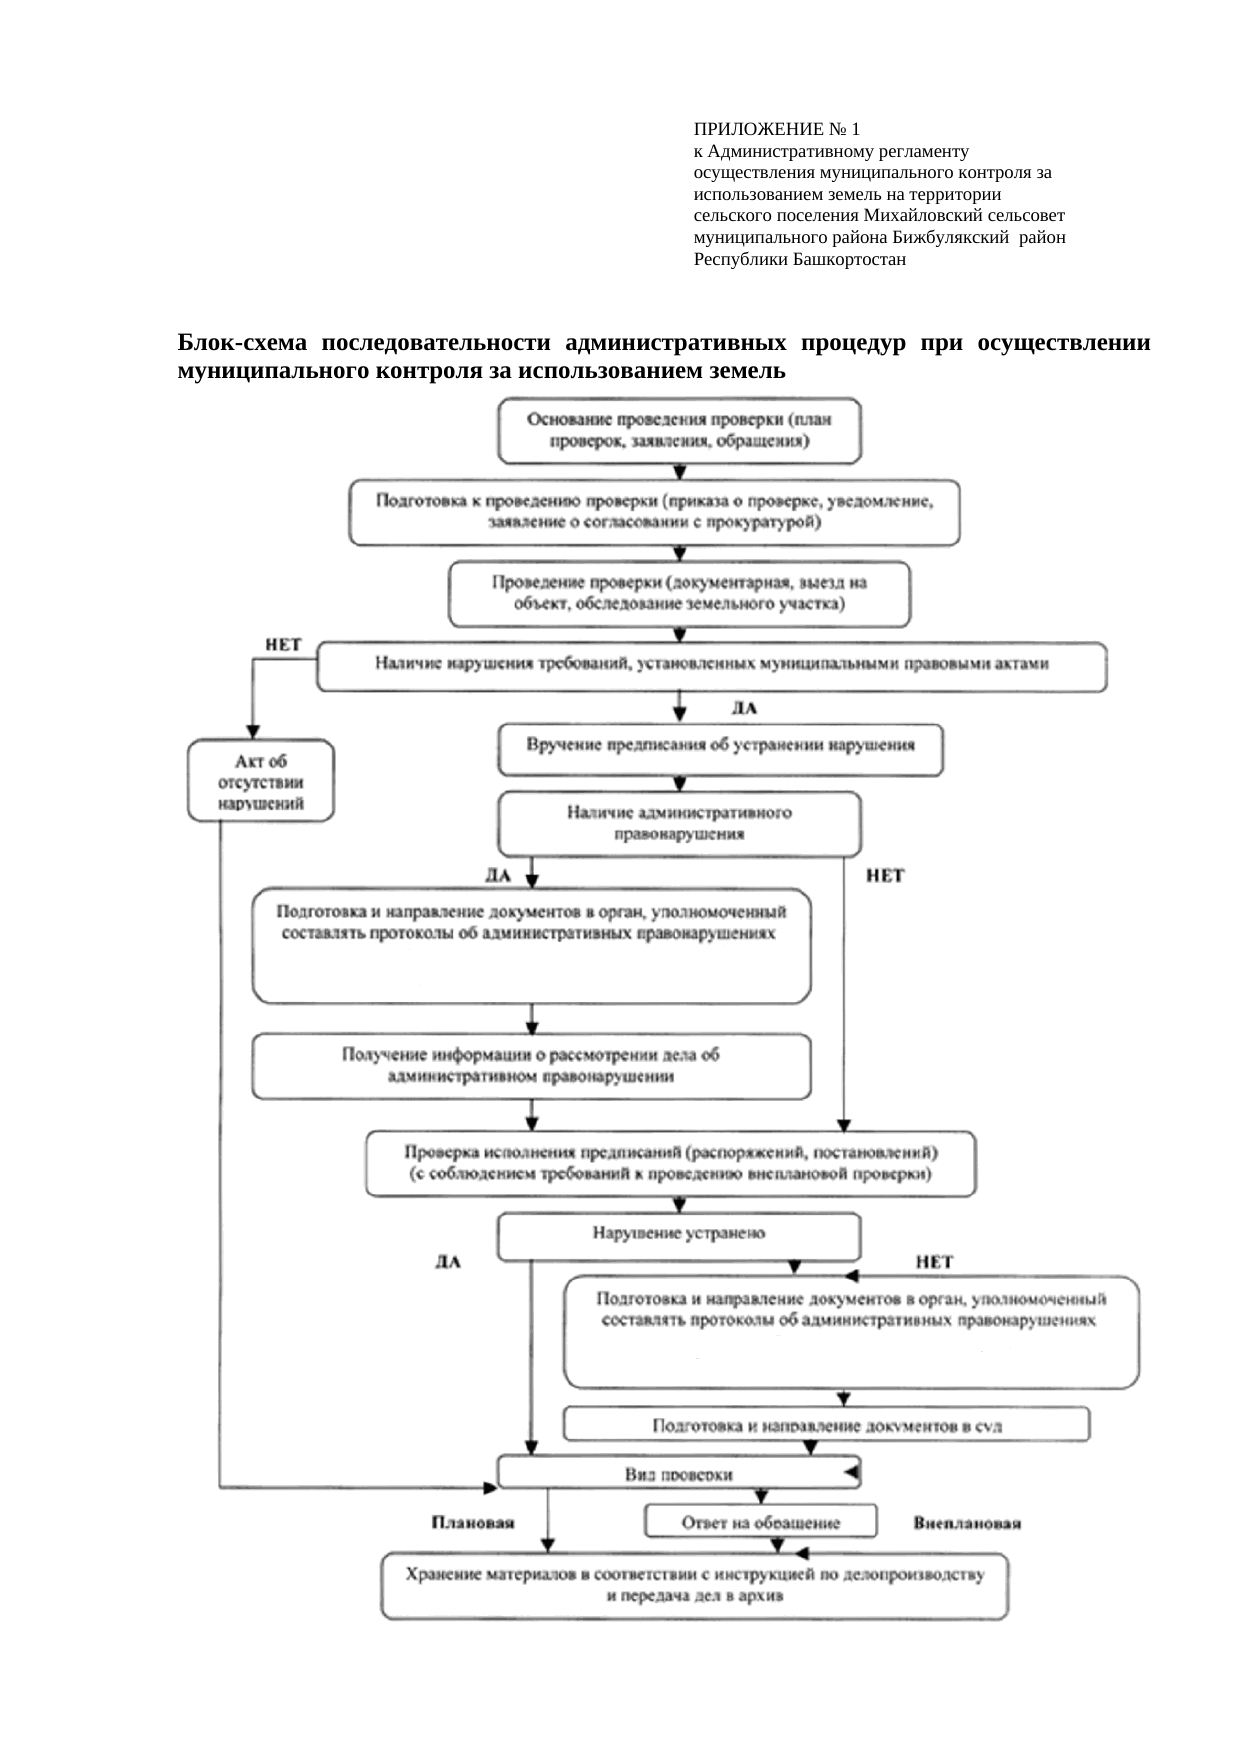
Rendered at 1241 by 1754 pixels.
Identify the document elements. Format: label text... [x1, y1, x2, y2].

text муниципального района Бижбулякский район [693, 226, 1152, 247]
picture [177, 384, 1150, 1632]
text Блок-схема последовательности административных процедур при осуществлении муниципального контроля за использованием земель [177, 327, 1152, 384]
text сельского поселения Михайловский сельсовет [693, 204, 1152, 226]
text ПРИЛОЖЕНИЕ № 1 [693, 118, 1152, 140]
text использованием земель на территории [693, 183, 1152, 204]
text к Административному регламенту [693, 140, 1152, 161]
text Республики Башкортостан [693, 247, 1152, 269]
text осуществления муниципального контроля за [693, 161, 1152, 183]
